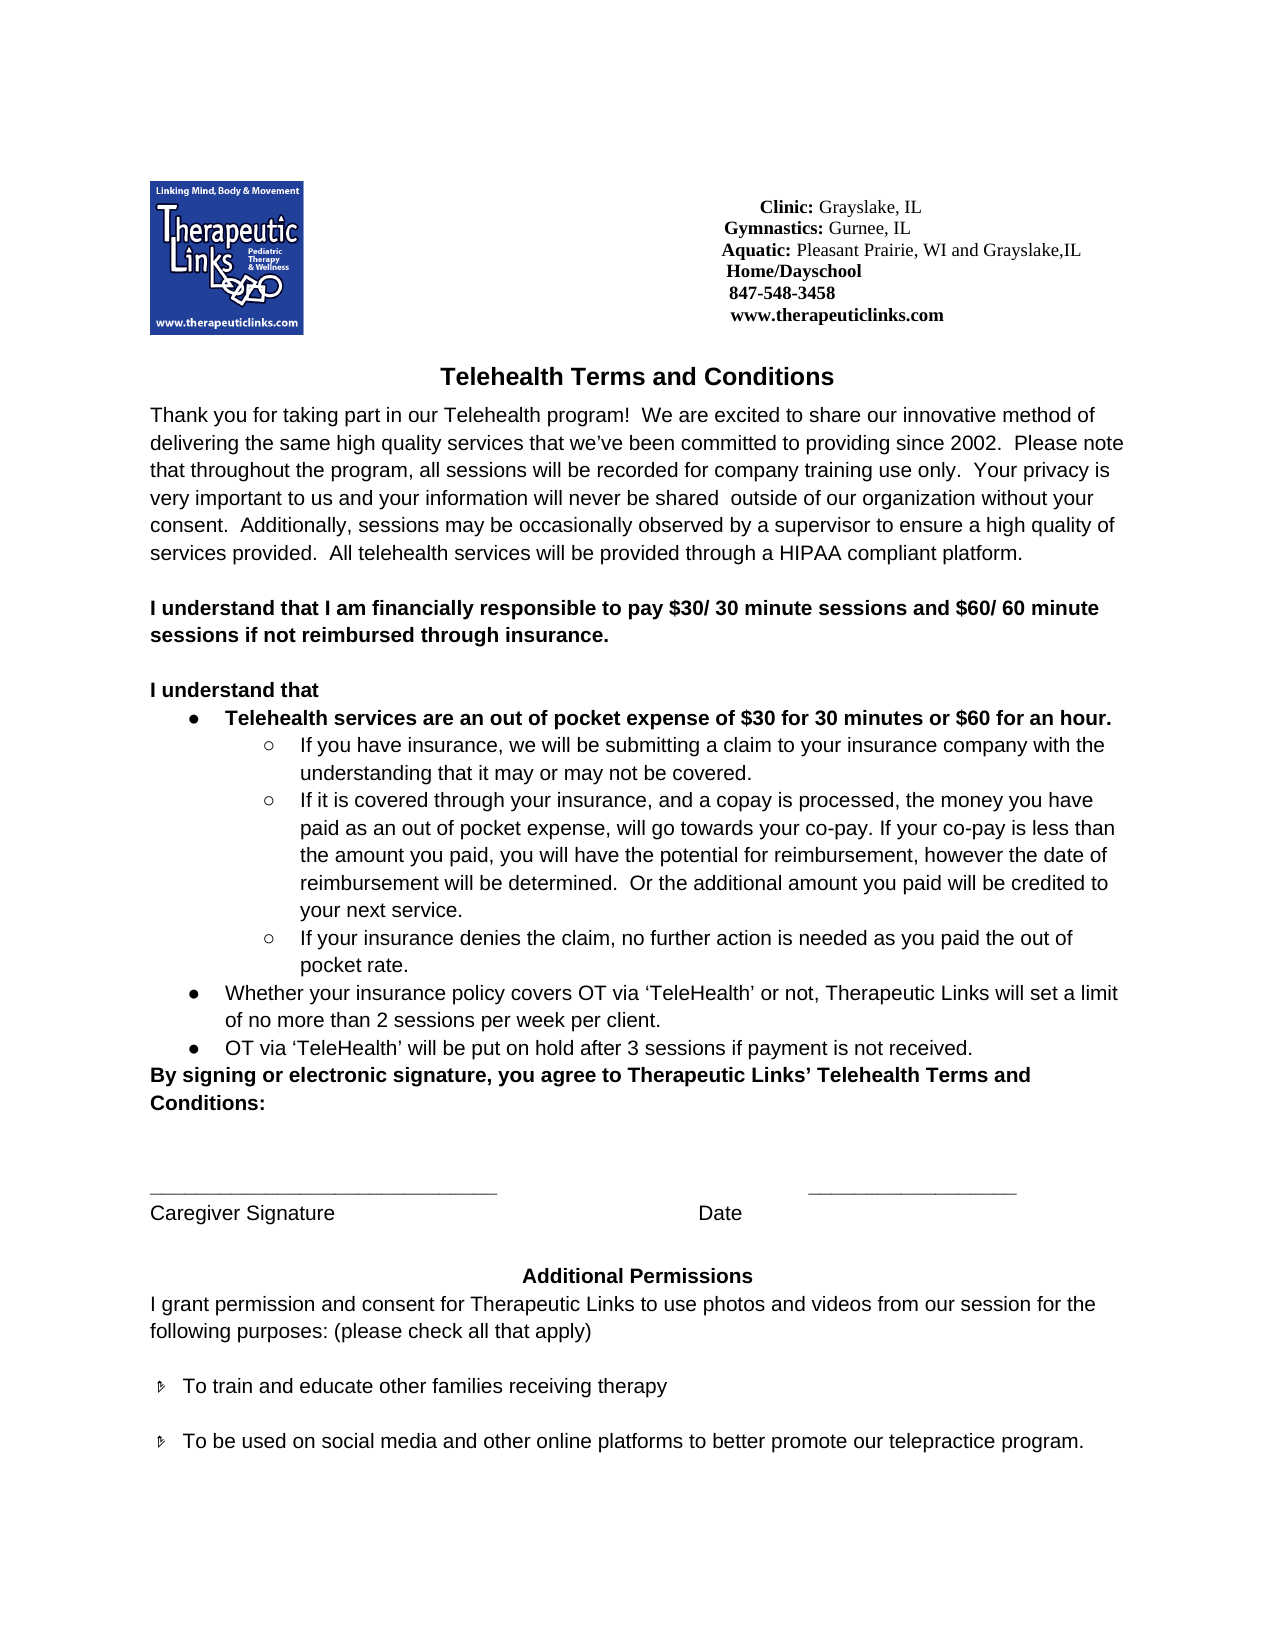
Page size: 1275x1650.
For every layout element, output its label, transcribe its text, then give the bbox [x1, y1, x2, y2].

text I understand that I am financially responsible to pay $30/ 30 minute sessions and $60/ 60 minute sessions if not reimbursed through insurance. [150, 595, 1125, 647]
picture [150, 181, 304, 335]
text ______________________________ __________________ [150, 1173, 1125, 1197]
list Telehealth services are an out of pocket expense of $30 for 30 minutes or $60 for an hour. [187, 705, 1125, 729]
text Home/Dayschool [304, 260, 1125, 282]
text I grant permission and consent for Therapeutic Links to use photos and videos from our session for the following purposes: (please check all that apply) [150, 1292, 1125, 1343]
text Additional Permissions [150, 1264, 1125, 1288]
text Aquatic: Pleasant Prairie, WI and Grayslake,IL [304, 239, 1125, 260]
list OT via ‘TeleHealth’ will be put on hold after 3 sessions if payment is not received. [187, 1035, 1125, 1059]
text 𝤿 To train and educate other families receiving therapy [150, 1374, 1125, 1398]
text I understand that [150, 678, 1125, 702]
text 847-548-3458 [304, 282, 1125, 303]
text Thank you for taking part in our Telehealth program! We are excited to share our innovative method of delivering the same high quality services that we’ve been committed to providing since 2002. Please note that throughout the program, all sessions will be recorded for company training use only. Your privacy is very important to us and your information will never be shared outside of our organization without your consent. Additionally, sessions may be occasionally observed by a supervisor to ensure a high quality of services provided. All telehealth services will be provided through a HIPAA compliant platform. [150, 403, 1125, 564]
text 𝤿 To be used on social media and other online platforms to better promote our telepractice program. [150, 1429, 1125, 1453]
list Whether your insurance policy covers OT via ‘TeleHealth’ or not, Therapeutic Links will set a limit of no more than 2 sessions per week per client. [187, 980, 1125, 1032]
list If it is covered through your insurance, and a copay is processed, the money you have paid as an out of pocket expense, will go towards your co-pay. If your co-pay is less than the amount you paid, you will have the potential for reimbursement, however the date of reimbursement will be determined. Or the additional amount you paid will be credited to your next service. [262, 788, 1125, 922]
text Clinic: Grayslake, IL [304, 196, 1125, 217]
text www.therapeuticlinks.com [304, 303, 1125, 325]
list If you have insurance, we will be submitting a claim to your insurance company with the understanding that it may or may not be covered. [262, 733, 1125, 784]
list If your insurance denies the claim, no further action is needed as you paid the out of pocket rate. [262, 925, 1125, 977]
text Caregiver Signature Date [150, 1200, 1125, 1224]
text By signing or electronic signature, you agree to Therapeutic Links’ Telehealth Terms and Conditions: [150, 1063, 1125, 1114]
text Gymnastics: Gurnee, IL [304, 217, 1125, 239]
text Telehealth Terms and Conditions [150, 362, 1125, 390]
